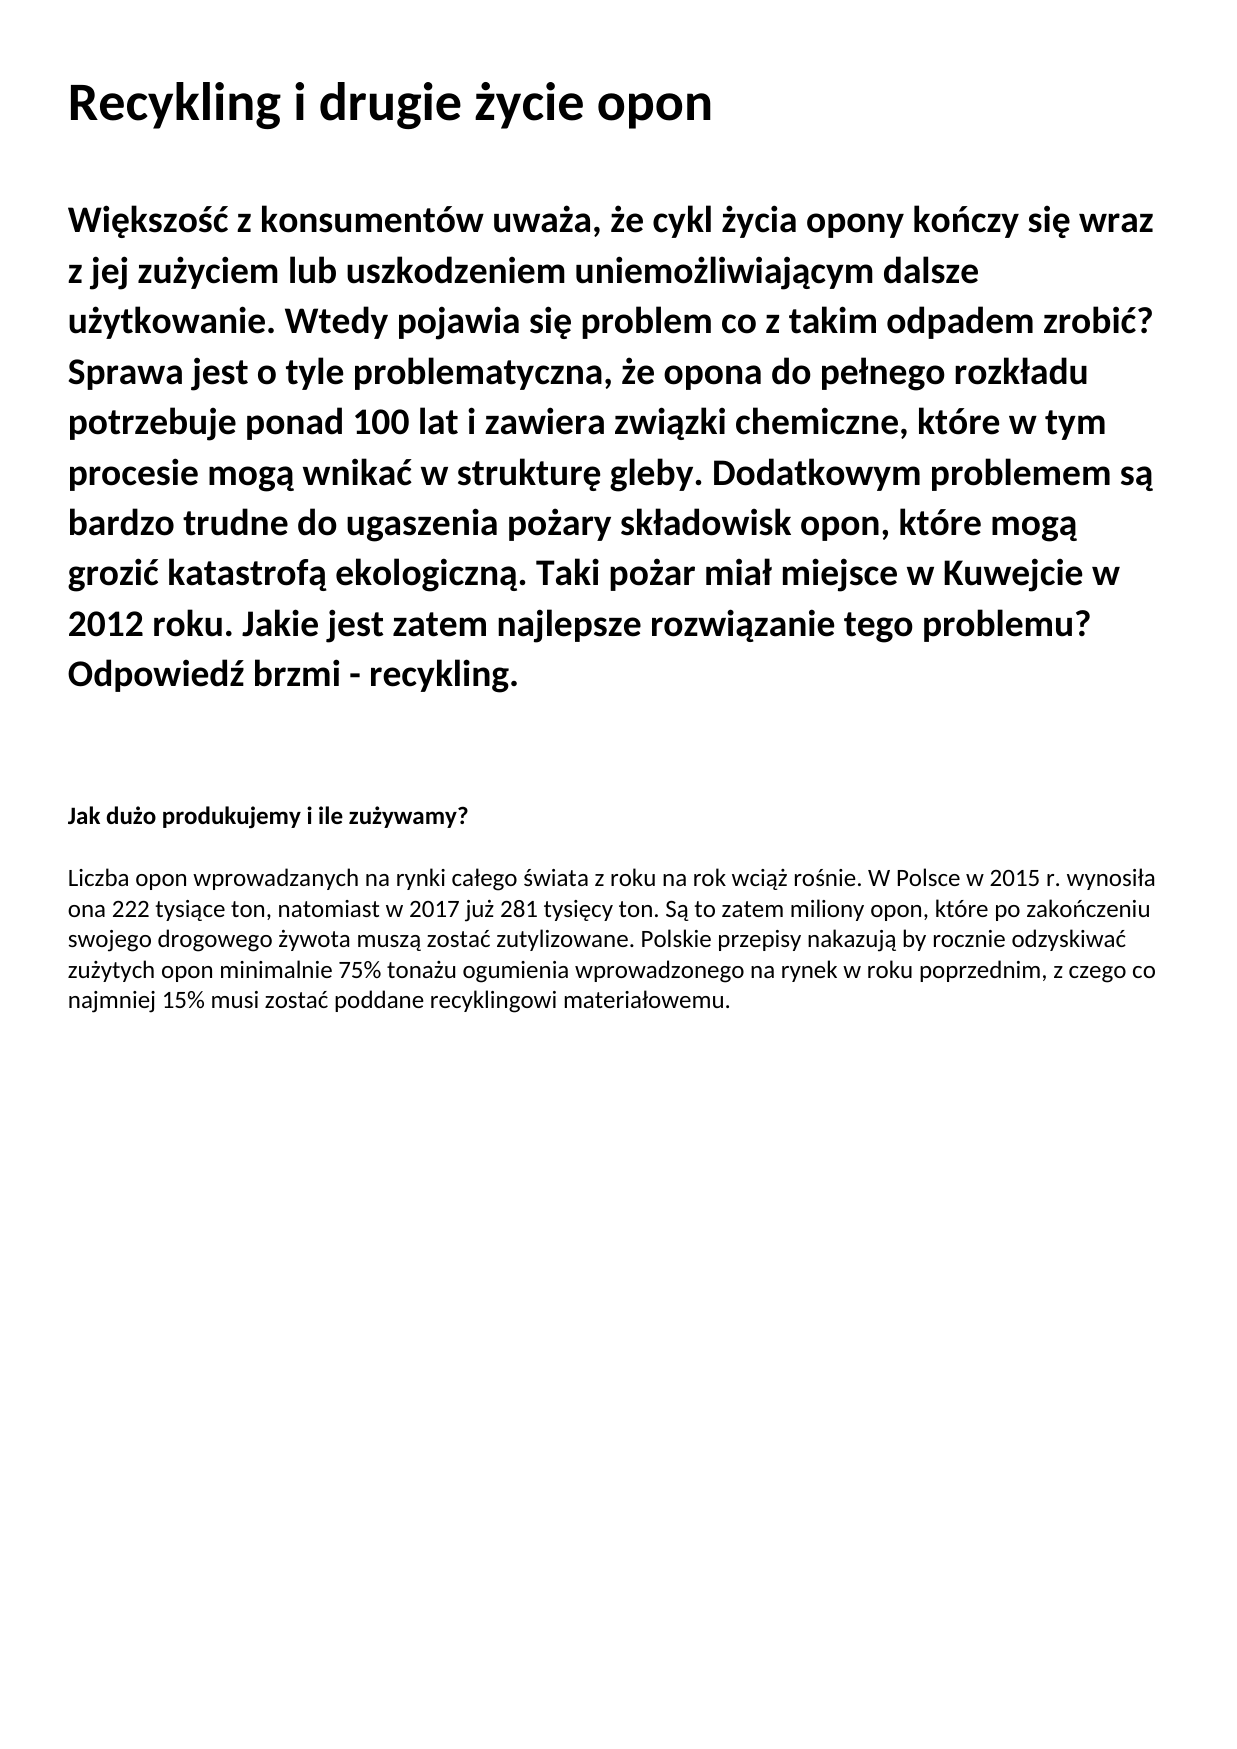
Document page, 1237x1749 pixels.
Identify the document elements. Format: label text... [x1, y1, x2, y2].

text Liczba opon wprowadzanych na rynki całego świata z roku na rok wciąż rośnie. W Polsce w 2015 r. wynosiła ona 222 tysiące ton, natomiast w 2017 już 281 tysięcy ton. Są to zatem miliony opon, które po zakończeniu swojego drogowego żywota muszą zostać zutylizowane. Polskie przepisy nakazują by rocznie odzyskiwać zużytych opon minimalnie 75% tonażu ogumienia wprowadzonego na rynek w roku poprzednim, z czego co najmniej 15% musi zostać poddane recyklingowi materiałowemu. [68, 862, 1169, 1015]
text Jak dużo produkujemy i ile zużywamy? [68, 801, 1169, 831]
text Recykling i drugie życie opon [68, 68, 1169, 134]
text Większość z konsumentów uważa, że cykl życia opony kończy się wraz z jej zużyciem lub uszkodzeniem uniemożliwiającym dalsze użytkowanie. Wtedy pojawia się problem co z takim odpadem zrobić? Sprawa jest o tyle problematyczna, że opona do pełnego rozkładu potrzebuje ponad 100 lat i zawiera związki chemiczne, które w tym procesie mogą wnikać w strukturę gleby. Dodatkowym problemem są bardzo trudne do ugaszenia pożary składowisk opon, które mogą grozić katastrofą ekologiczną. Taki pożar miał miejsce w Kuwejcie w 2012 roku. Jakie jest zatem najlepsze rozwiązanie tego problemu? Odpowiedź brzmi - recykling. [68, 196, 1169, 696]
